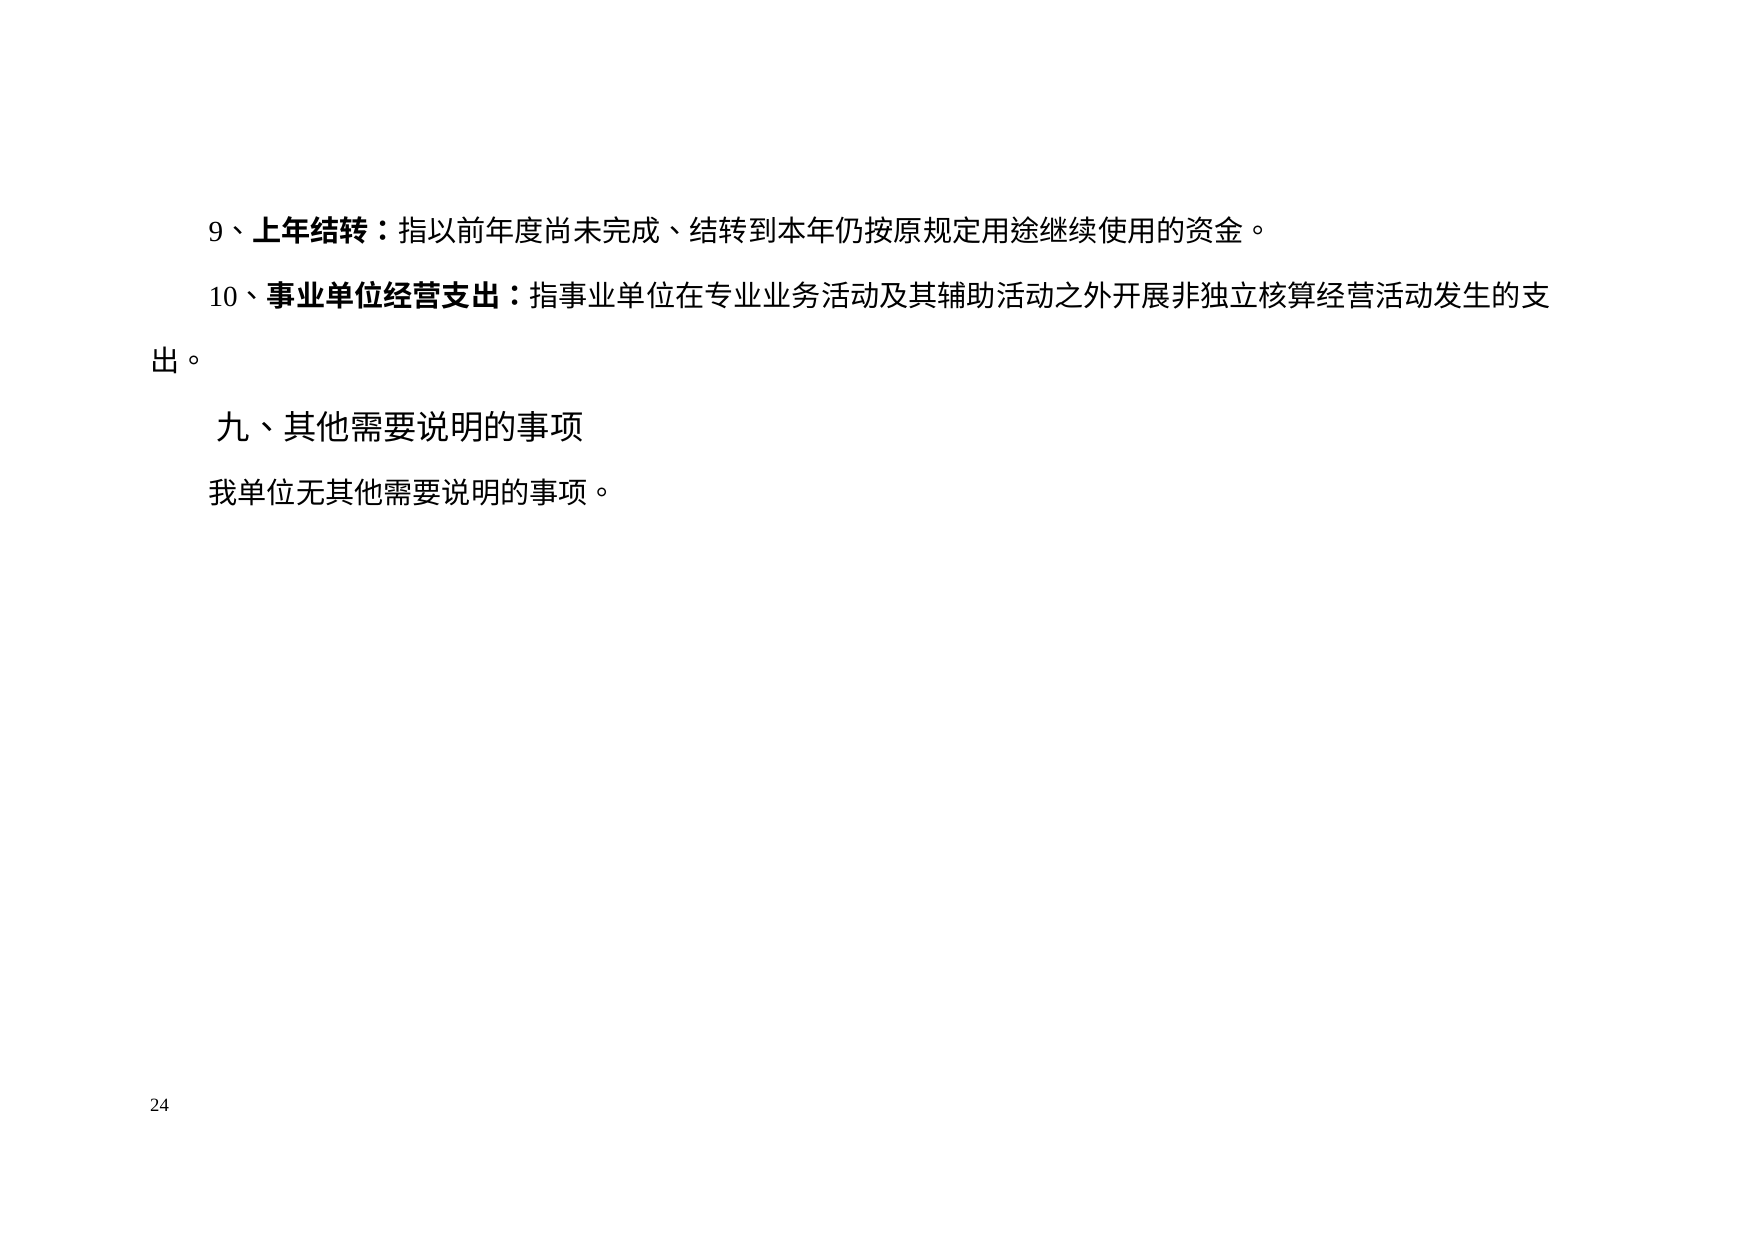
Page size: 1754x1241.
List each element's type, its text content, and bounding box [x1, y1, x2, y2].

text 9、上年结转：指以前年度尚未完成、结转到本年仍按原规定用途继续使用的资金。 [150, 198, 1604, 263]
text 九、其他需要说明的事项 [150, 394, 1604, 459]
text 10、事业单位经营支出：指事业单位在专业业务活动及其辅助活动之外开展非独立核算经营活动发生的支出。 [150, 263, 1604, 393]
text 我单位无其他需要说明的事项。 [150, 460, 1604, 525]
